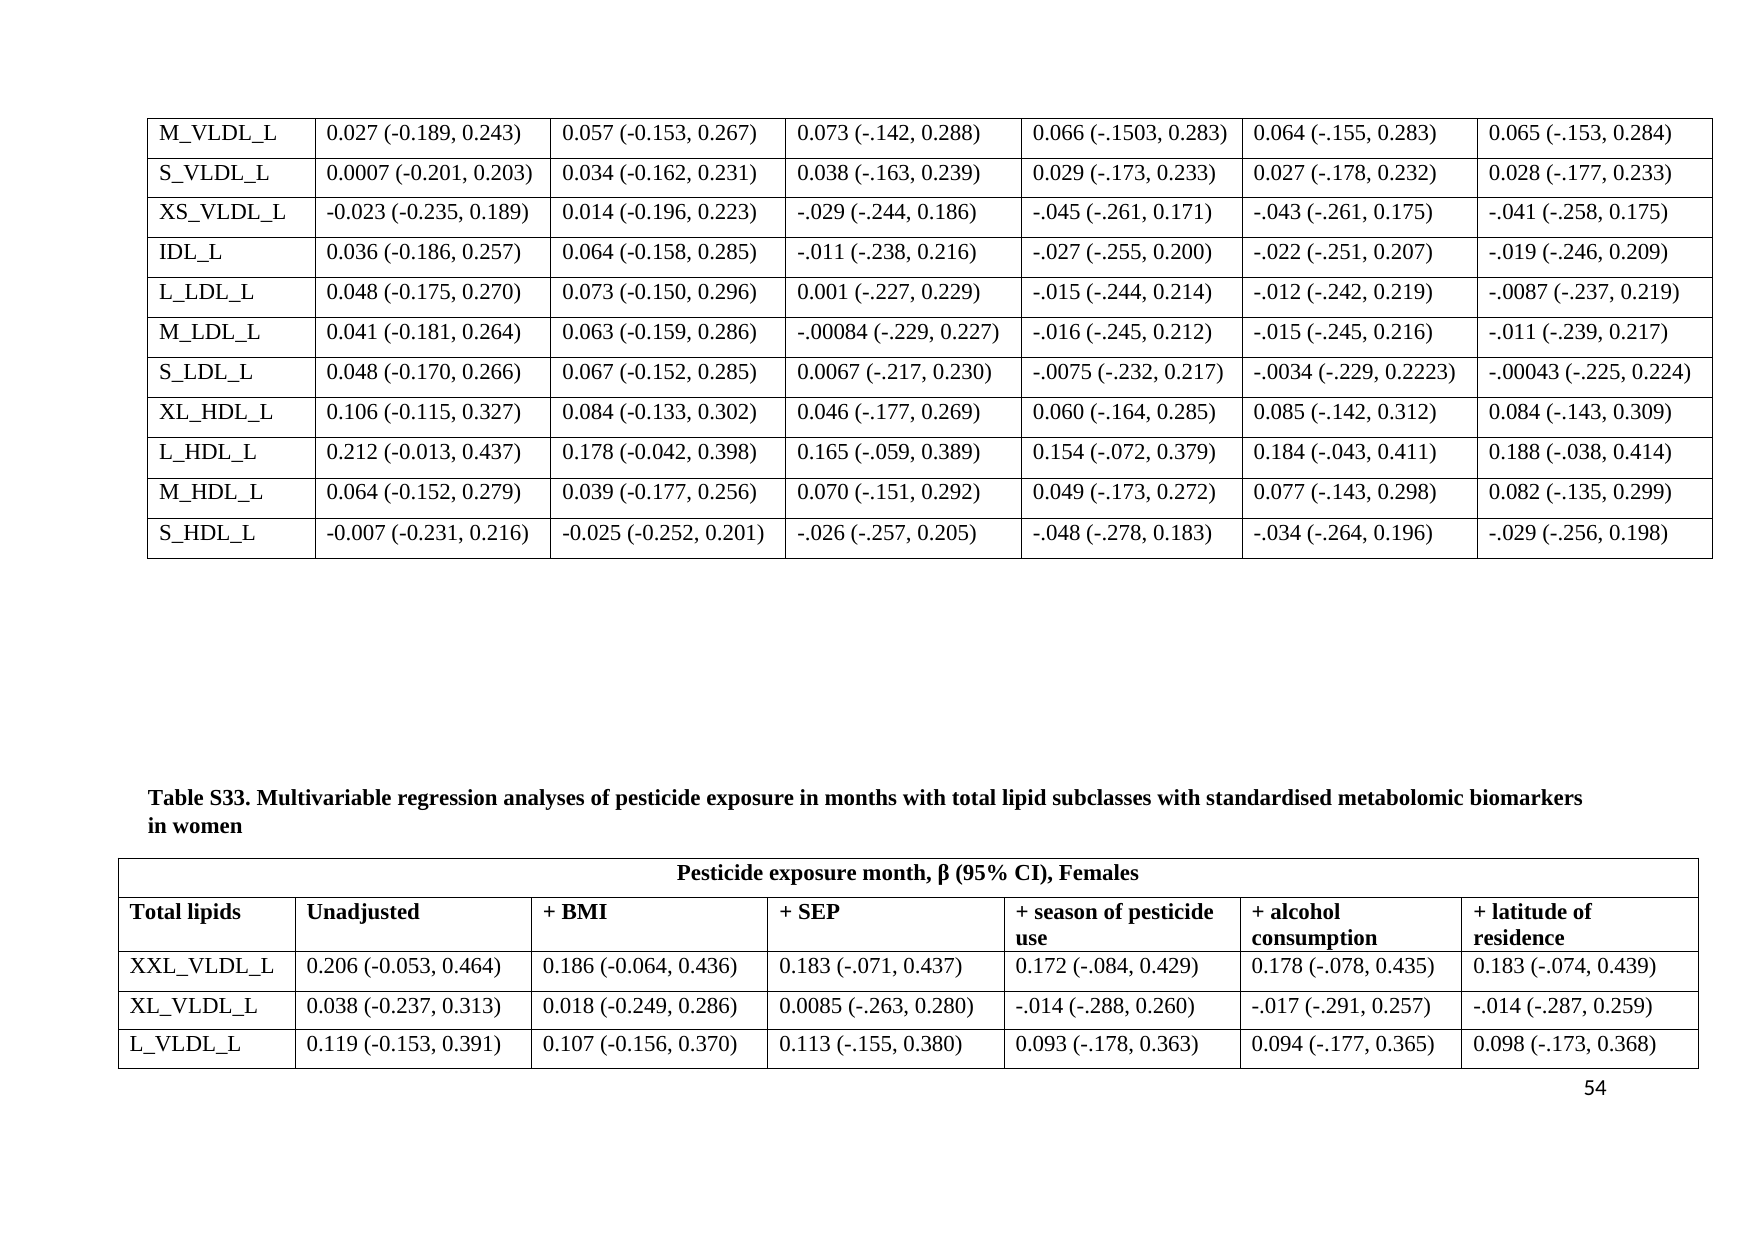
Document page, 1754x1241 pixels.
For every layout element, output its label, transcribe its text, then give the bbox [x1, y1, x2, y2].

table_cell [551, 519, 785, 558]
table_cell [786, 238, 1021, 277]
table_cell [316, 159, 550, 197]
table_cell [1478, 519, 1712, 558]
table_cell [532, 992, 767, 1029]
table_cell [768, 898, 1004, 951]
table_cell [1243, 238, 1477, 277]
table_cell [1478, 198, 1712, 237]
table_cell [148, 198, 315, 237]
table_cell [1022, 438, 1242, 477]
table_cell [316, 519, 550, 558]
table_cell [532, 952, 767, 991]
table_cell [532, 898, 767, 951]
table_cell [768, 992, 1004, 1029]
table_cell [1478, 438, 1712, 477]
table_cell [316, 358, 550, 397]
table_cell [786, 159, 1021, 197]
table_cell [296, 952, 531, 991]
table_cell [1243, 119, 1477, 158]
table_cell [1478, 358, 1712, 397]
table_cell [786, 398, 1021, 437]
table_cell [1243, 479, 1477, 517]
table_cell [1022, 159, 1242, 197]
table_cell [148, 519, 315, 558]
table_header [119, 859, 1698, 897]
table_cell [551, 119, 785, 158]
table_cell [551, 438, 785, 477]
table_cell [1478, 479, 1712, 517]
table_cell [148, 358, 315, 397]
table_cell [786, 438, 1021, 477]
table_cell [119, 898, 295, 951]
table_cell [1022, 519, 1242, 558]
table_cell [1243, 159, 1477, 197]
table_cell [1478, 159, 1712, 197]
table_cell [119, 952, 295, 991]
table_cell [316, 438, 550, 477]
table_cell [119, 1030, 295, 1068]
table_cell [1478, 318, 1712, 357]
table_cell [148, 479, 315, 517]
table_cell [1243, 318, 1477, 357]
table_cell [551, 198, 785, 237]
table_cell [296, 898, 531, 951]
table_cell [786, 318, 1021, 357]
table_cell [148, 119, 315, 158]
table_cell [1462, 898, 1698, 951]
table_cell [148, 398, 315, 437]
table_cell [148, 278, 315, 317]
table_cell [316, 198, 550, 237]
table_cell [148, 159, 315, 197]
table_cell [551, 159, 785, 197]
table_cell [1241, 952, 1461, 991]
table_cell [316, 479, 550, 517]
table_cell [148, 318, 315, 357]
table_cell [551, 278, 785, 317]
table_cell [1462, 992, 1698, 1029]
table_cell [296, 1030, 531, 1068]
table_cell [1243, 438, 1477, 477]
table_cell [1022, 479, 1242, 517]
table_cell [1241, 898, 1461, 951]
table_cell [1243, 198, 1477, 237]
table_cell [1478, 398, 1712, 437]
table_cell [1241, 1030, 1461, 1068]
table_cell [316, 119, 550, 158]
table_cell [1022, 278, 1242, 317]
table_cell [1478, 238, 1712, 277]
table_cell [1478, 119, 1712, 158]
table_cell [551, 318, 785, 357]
text Table S33. Multivariable regression analyses of pesticide exposure in months with total lipid subclasses with standardised metabolomic biomarkers in women [148, 784, 1606, 839]
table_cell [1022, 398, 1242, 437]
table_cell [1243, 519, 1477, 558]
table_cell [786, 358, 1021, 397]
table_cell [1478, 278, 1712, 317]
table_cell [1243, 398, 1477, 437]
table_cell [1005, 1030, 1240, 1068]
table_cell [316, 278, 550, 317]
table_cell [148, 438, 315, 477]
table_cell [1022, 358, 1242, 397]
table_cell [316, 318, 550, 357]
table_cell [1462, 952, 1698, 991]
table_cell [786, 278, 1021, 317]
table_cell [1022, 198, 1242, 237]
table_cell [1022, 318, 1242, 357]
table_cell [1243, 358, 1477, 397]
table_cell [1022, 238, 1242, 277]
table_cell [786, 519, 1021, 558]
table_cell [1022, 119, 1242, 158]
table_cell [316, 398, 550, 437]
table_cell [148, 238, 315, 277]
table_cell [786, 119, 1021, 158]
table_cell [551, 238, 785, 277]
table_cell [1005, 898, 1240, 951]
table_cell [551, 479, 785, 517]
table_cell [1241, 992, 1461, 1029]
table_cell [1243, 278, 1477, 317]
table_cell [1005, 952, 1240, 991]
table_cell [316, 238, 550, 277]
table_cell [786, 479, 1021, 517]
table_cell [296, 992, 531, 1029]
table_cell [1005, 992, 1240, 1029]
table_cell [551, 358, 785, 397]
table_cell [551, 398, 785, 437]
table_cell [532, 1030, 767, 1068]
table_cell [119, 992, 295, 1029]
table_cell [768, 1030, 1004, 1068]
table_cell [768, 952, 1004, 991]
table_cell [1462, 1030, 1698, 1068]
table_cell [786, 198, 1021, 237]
